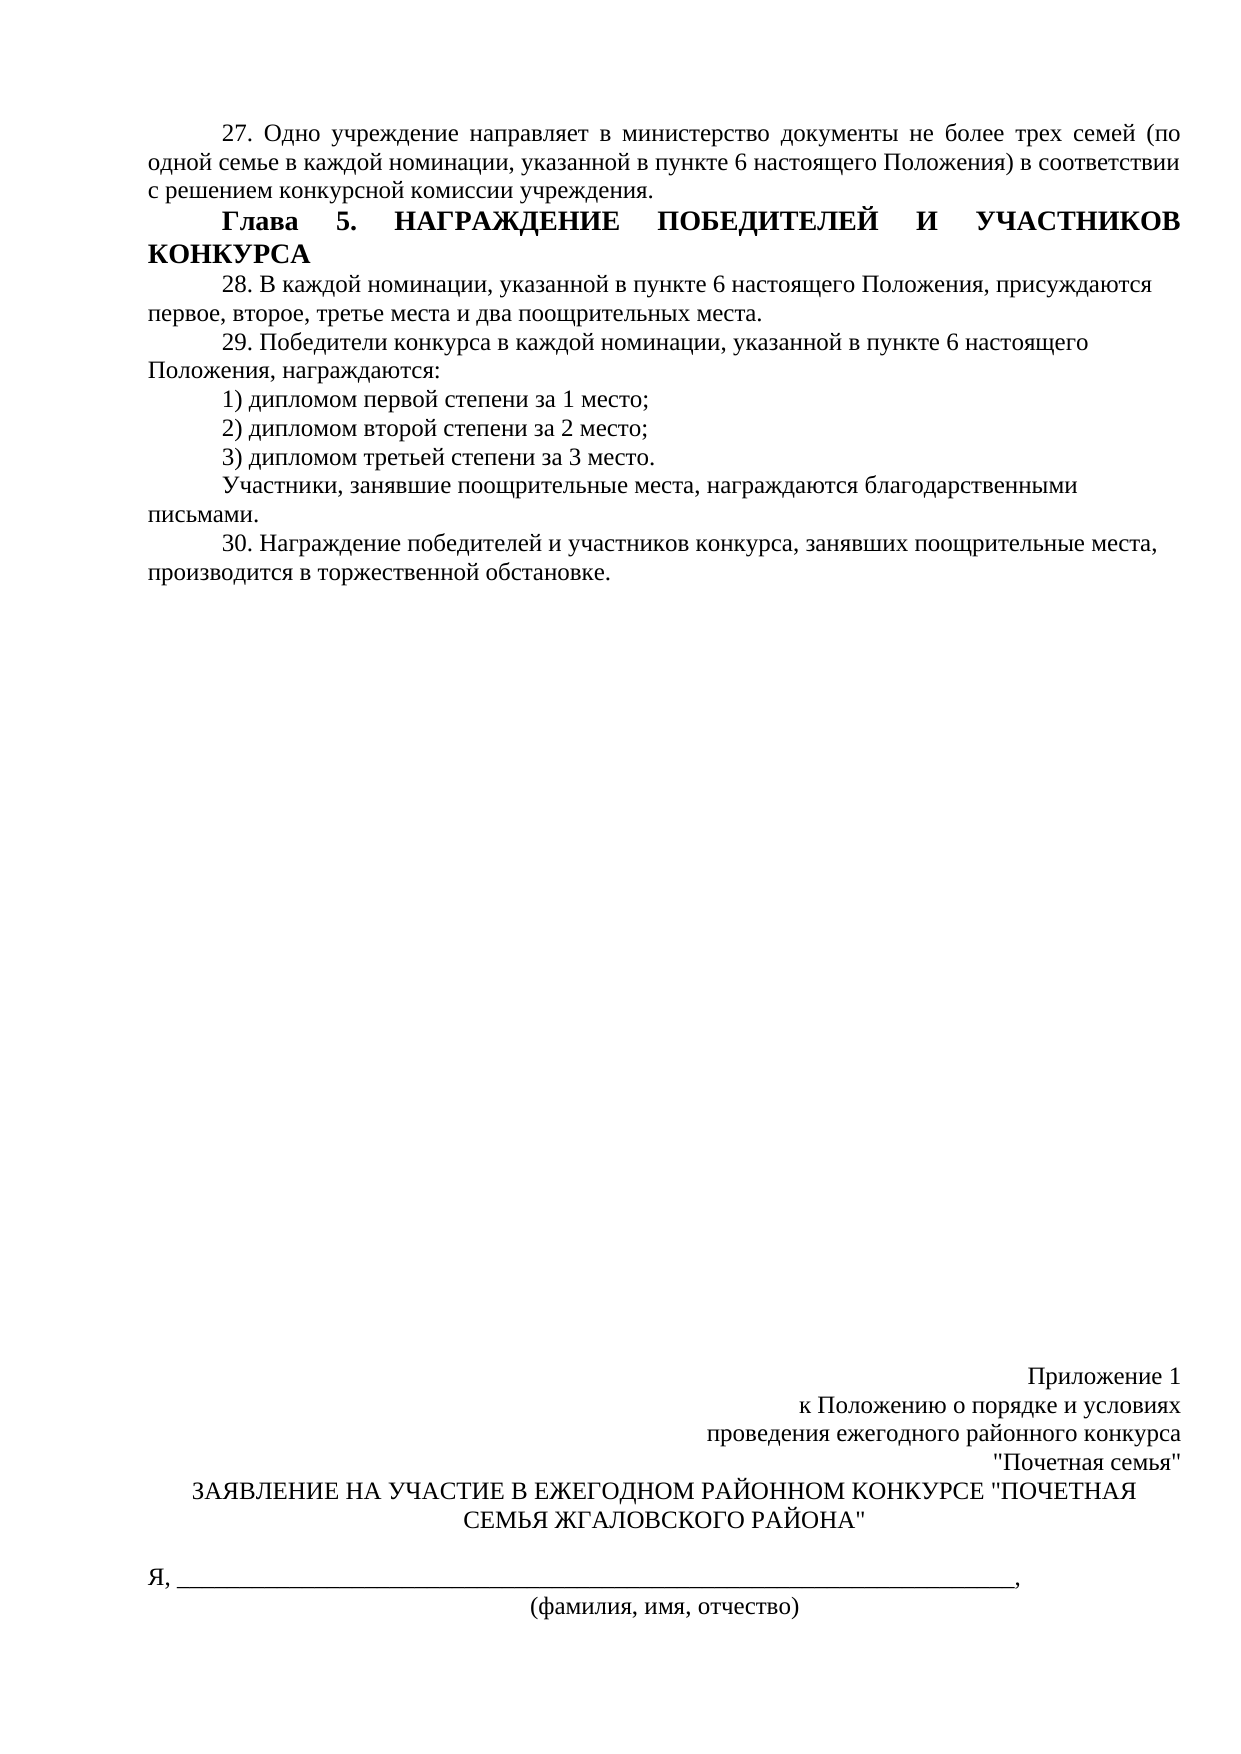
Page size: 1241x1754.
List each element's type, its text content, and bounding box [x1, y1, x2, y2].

text Я, ___________________________________________________________________, [148, 1562, 1181, 1591]
text "Почетная семья" [148, 1447, 1181, 1476]
text 3) дипломом третьей степени за 3 место. [148, 442, 1181, 470]
text 2) дипломом второй степени за 2 место; [148, 413, 1181, 442]
text проведения ежегодного районного конкурса [148, 1418, 1181, 1447]
text 1) дипломом первой степени за 1 место; [148, 384, 1181, 413]
text 28. В каждой номинации, указанной в пункте 6 настоящего Положения, присуждаются первое, второе, третье места и два поощрительных места. [148, 269, 1181, 327]
text ЗАЯВЛЕНИЕ НА УЧАСТИЕ В ЕЖЕГОДНОМ РАЙОННОМ КОНКУРСЕ "ПОЧЕТНАЯ СЕМЬЯ ЖГАЛОВСКОГО РАЙОНА" [148, 1476, 1181, 1533]
text Глава 5. НАГРАЖДЕНИЕ ПОБЕДИТЕЛЕЙ И УЧАСТНИКОВ КОНКУРСА [148, 204, 1181, 269]
text 29. Победители конкурса в каждой номинации, указанной в пункте 6 настоящего Положения, награждаются: [148, 327, 1181, 384]
text 30. Награждение победителей и участников конкурса, занявших поощрительные места, производится в торжественной обстановке. [148, 528, 1181, 613]
text 27. Одно учреждение направляет в министерство документы не более трех семей (по одной семье в каждой номинации, указанной в пункте 6 настоящего Положения) в соответствии с решением конкурсной комиссии учреждения. [148, 118, 1181, 204]
text Приложение 1 [148, 1361, 1181, 1390]
text Участники, занявшие поощрительные места, награждаются благодарственными письмами. [148, 470, 1181, 528]
text к Положению о порядке и условиях [148, 1390, 1181, 1418]
text (фамилия, имя, отчество) [148, 1591, 1181, 1620]
